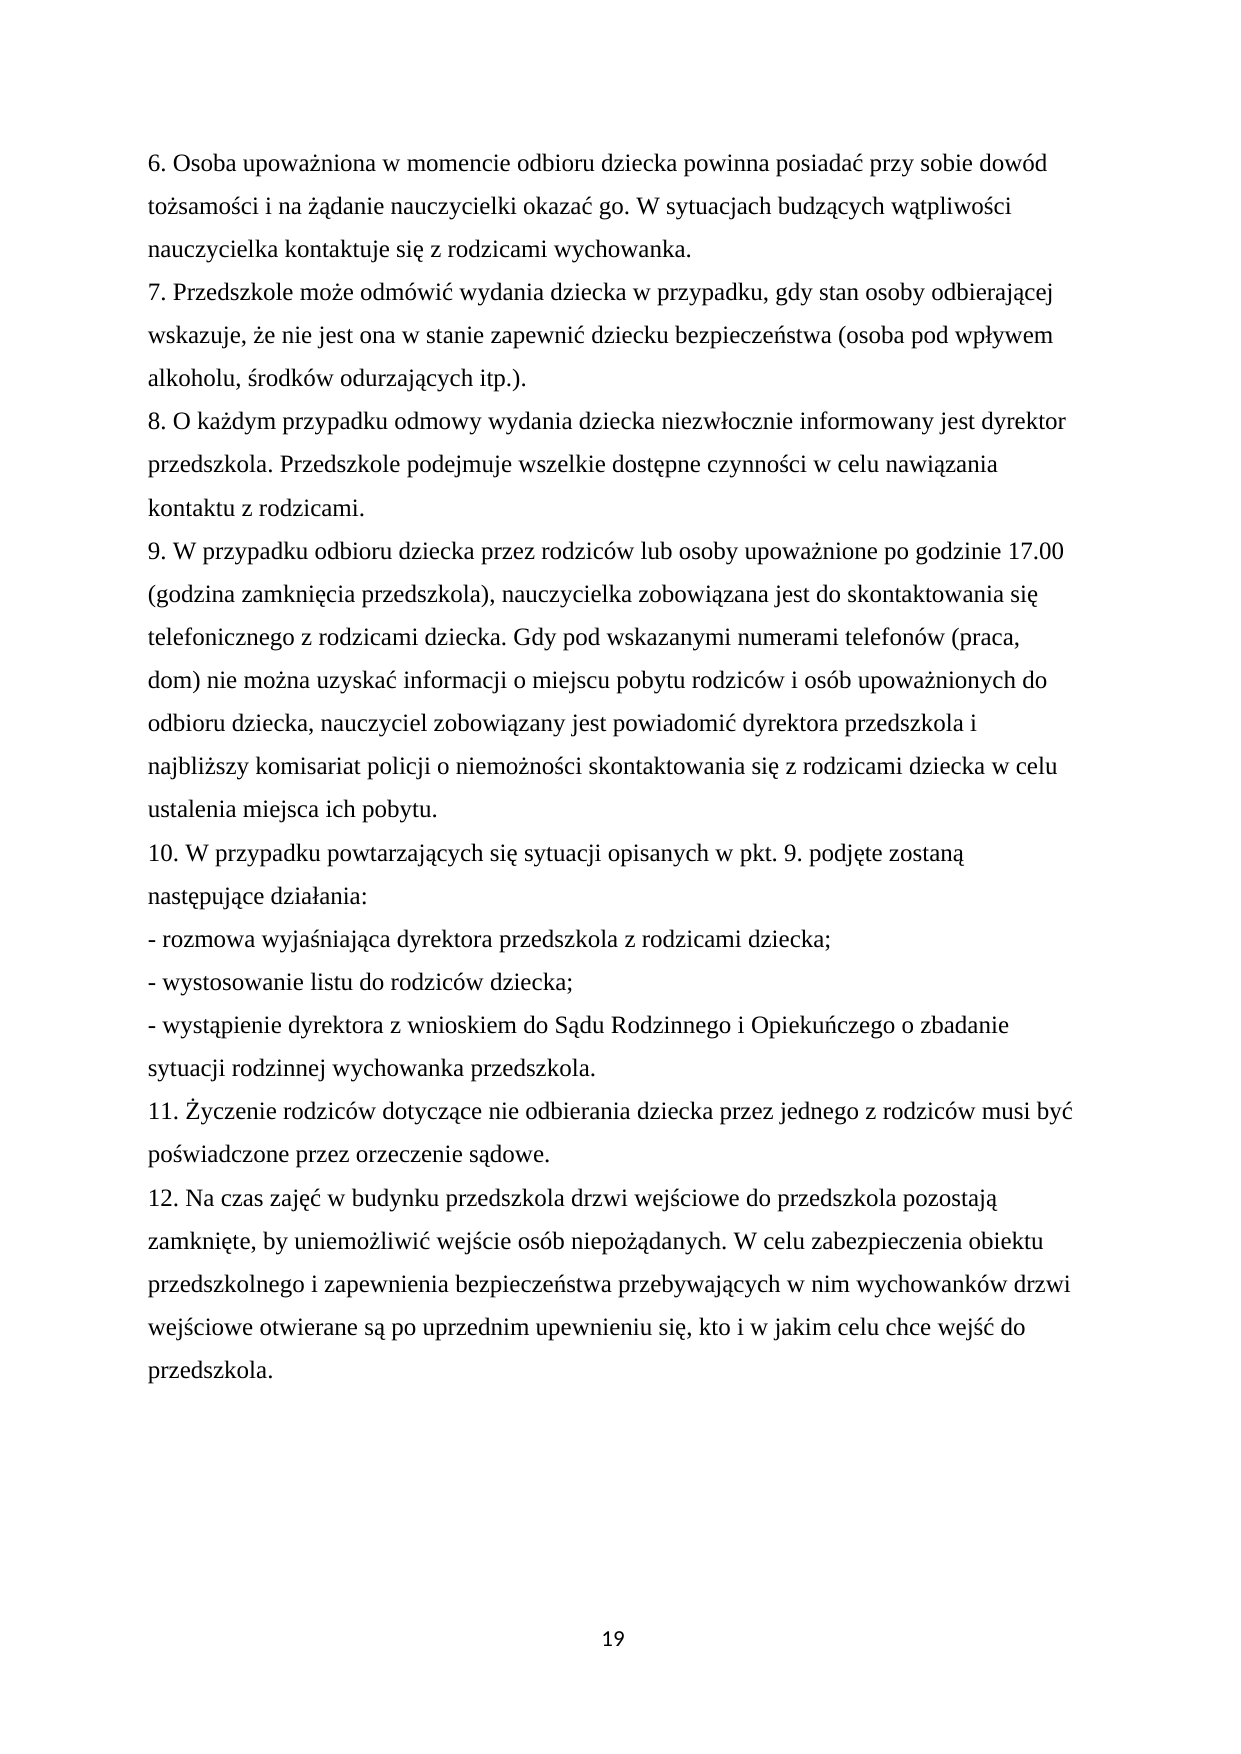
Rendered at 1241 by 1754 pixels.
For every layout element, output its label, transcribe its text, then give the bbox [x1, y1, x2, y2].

text 7. Przedszkole może odmówić wydania dziecka w przypadku, gdy stan osoby odbierającej wskazuje, że nie jest ona w stanie zapewnić dziecku bezpieczeństwa (osoba pod wpływem alkoholu, środków odurzających itp.). [148, 277, 1078, 392]
text 10. W przypadku powtarzających się sytuacji opisanych w pkt. 9. podjęte zostaną następujące działania: [148, 838, 1078, 909]
text 6. Osoba upoważniona w momencie odbioru dziecka powinna posiadać przy sobie dowód tożsamości i na żądanie nauczycielki okazać go. W sytuacjach budzących wątpliwości nauczycielka kontaktuje się z rodzicami wychowanka. [148, 148, 1078, 263]
text - wystąpienie dyrektora z wnioskiem do Sądu Rodzinnego i Opiekuńczego o zbadanie [148, 1010, 1078, 1039]
text - wystosowanie listu do rodziców dziecka; [148, 967, 1078, 996]
text 11. Życzenie rodziców dotyczące nie odbierania dziecka przez jednego z rodziców musi być poświadczone przez orzeczenie sądowe. [148, 1096, 1078, 1168]
text 12. Na czas zajęć w budynku przedszkola drzwi wejściowe do przedszkola pozostają zamknięte, by uniemożliwić wejście osób niepożądanych. W celu zabezpieczenia obiektu przedszkolnego i zapewnienia bezpieczeństwa przebywających w nim wychowanków drzwi wejściowe otwierane są po uprzednim upewnieniu się, kto i w jakim celu chce wejść do przedszkola. [148, 1183, 1078, 1384]
text 9. W przypadku odbioru dziecka przez rodziców lub osoby upoważnione po godzinie 17.00 (godzina zamknięcia przedszkola), nauczycielka zobowiązana jest do skontaktowania się telefonicznego z rodzicami dziecka. Gdy pod wskazanymi numerami telefonów (praca, dom) nie można uzyskać informacji o miejscu pobytu rodziców i osób upoważnionych do odbioru dziecka, nauczyciel zobowiązany jest powiadomić dyrektora przedszkola i najbliższy komisariat policji o niemożności skontaktowania się z rodzicami dziecka w celu ustalenia miejsca ich pobytu. [148, 536, 1078, 823]
text 8. O każdym przypadku odmowy wydania dziecka niezwłocznie informowany jest dyrektor przedszkola. Przedszkole podejmuje wszelkie dostępne czynności w celu nawiązania kontaktu z rodzicami. [148, 406, 1078, 521]
text sytuacji rodzinnej wychowanka przedszkola. [148, 1053, 1078, 1082]
text - rozmowa wyjaśniająca dyrektora przedszkola z rodzicami dziecka; [148, 924, 1078, 953]
